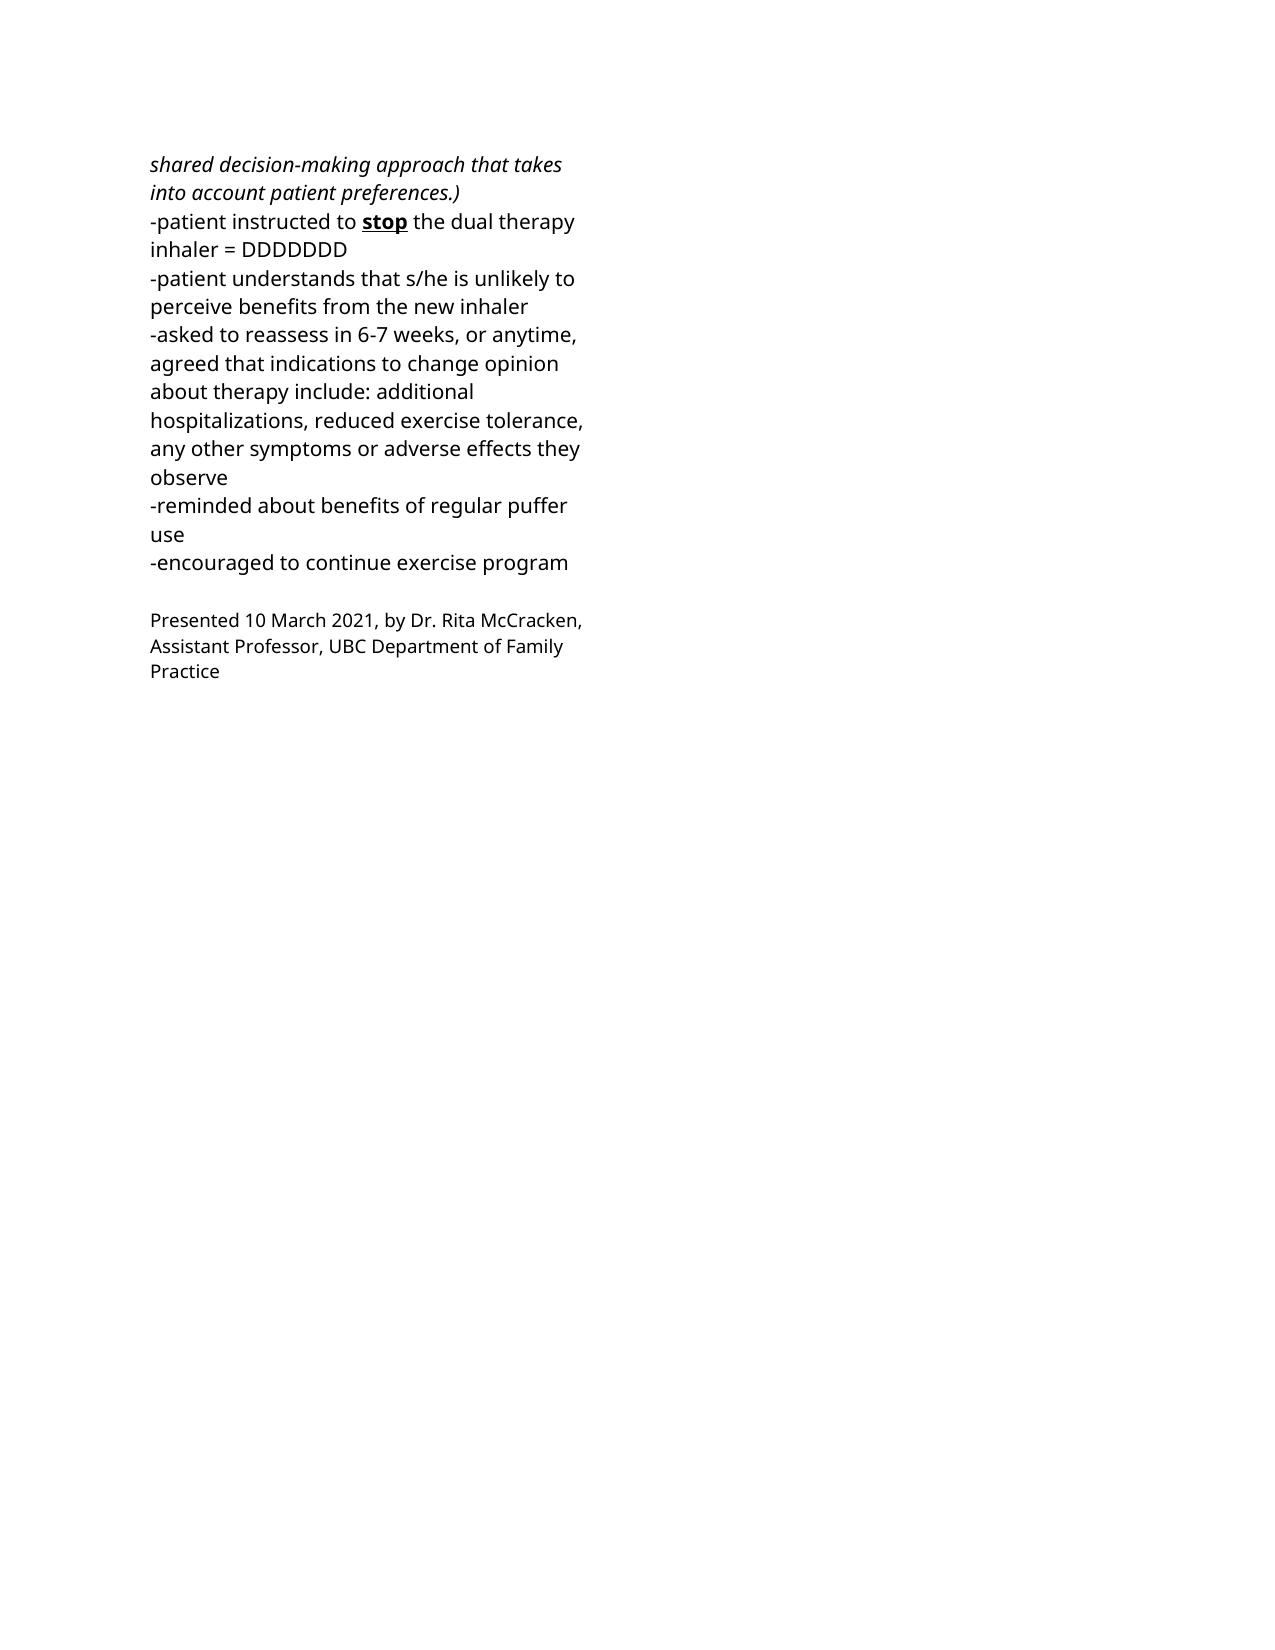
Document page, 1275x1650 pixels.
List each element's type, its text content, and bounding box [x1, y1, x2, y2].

text Presented 10 March 2021, by Dr. Rita McCracken, Assistant Professor, UBC Department of Family Practice [150, 608, 601, 684]
text -patient instructed to stop the dual therapy inhaler = DDDDDDD [150, 207, 601, 264]
text -asked to reassess in 6-7 weeks, or anytime, agreed that indications to change opinion about therapy include: additional hospitalizations, reduced exercise tolerance, any other symptoms or adverse effects they observe [150, 321, 601, 491]
text -encouraged to continue exercise program [150, 548, 601, 577]
text -reminded about benefits of regular puffer use [150, 491, 601, 548]
text -patient understands that s/he is unlikely to perceive benefits from the new inhaler [150, 264, 601, 321]
